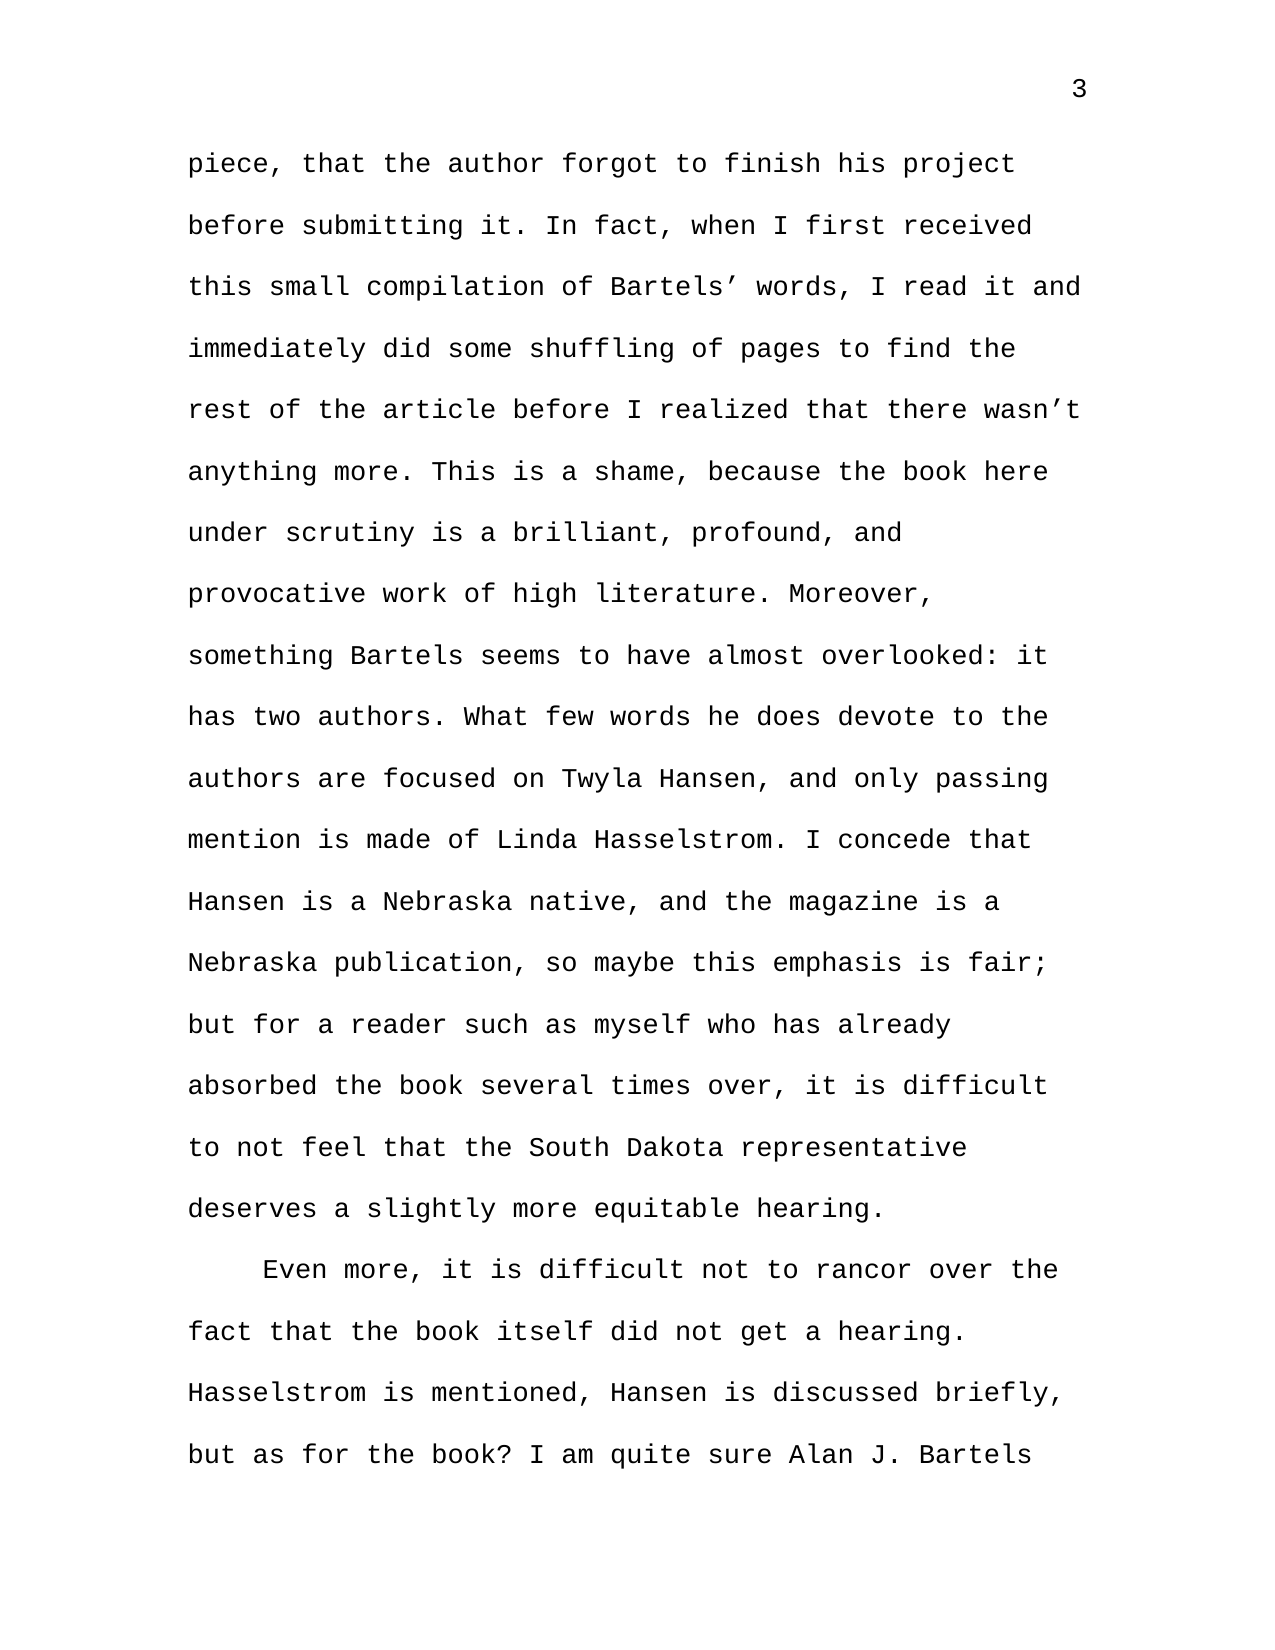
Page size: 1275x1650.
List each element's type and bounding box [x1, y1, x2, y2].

text [187, 1256, 1087, 1471]
text [187, 150, 1087, 1226]
